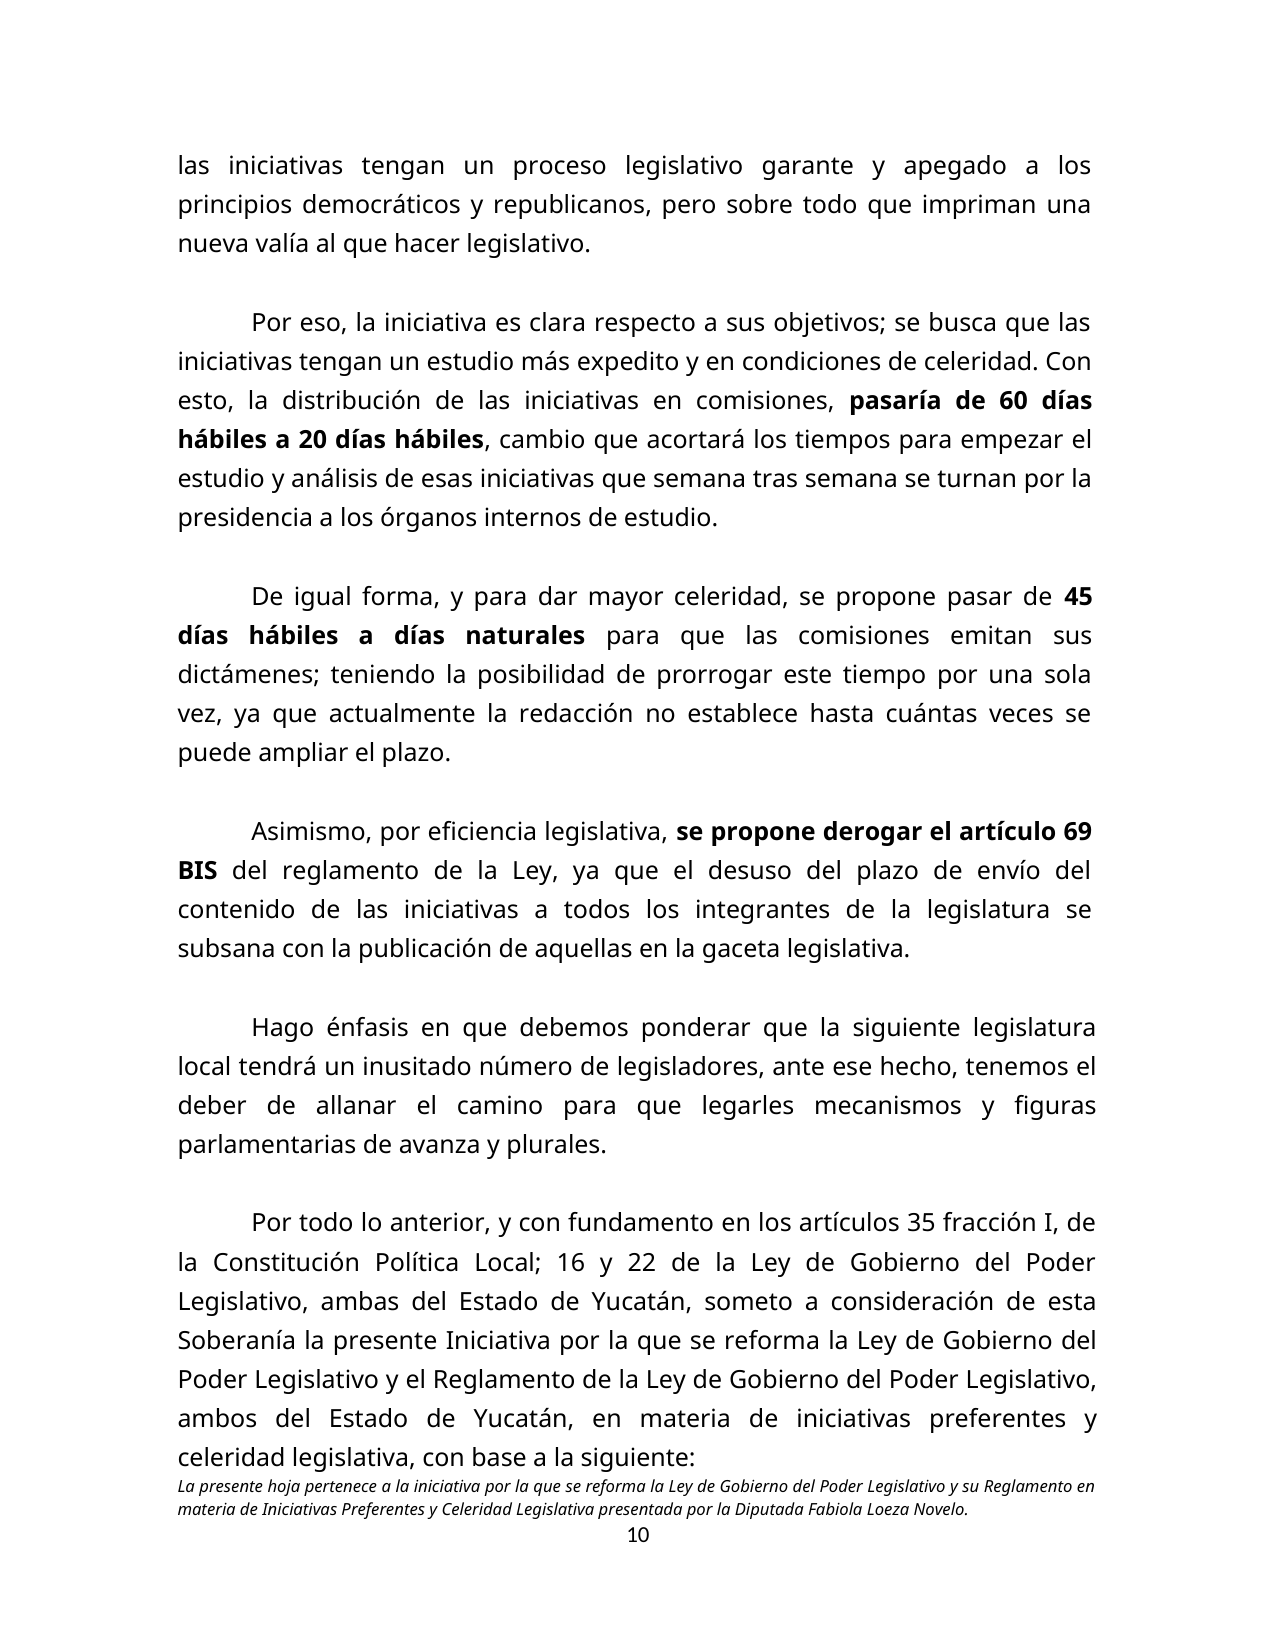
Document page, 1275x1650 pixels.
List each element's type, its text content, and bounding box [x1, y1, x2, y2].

text De igual forma, y para dar mayor celeridad, se propone pasar de 45 días hábiles a días naturales para que las comisiones emitan sus dictámenes; teniendo la posibilidad de prorrogar este tiempo por una sola vez, ya que actualmente la redacción no establece hasta cuántas veces se puede ampliar el plazo. [177, 578, 1093, 769]
text Asimismo, por eficiencia legislativa, se propone derogar el artículo 69 BIS del reglamento de la Ley, ya que el desuso del plazo de envío del contenido de las iniciativas a todos los integrantes de la legislatura se subsana con la publicación de aquellas en la gaceta legislativa. [177, 813, 1093, 965]
text Hago énfasis en que debemos ponderar que la siguiente legislatura local tendrá un inusitado número de legisladores, ante ese hecho, tenemos el deber de allanar el camino para que legarles mecanismos y figuras parlamentarias de avanza y plurales. [177, 1009, 1098, 1161]
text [177, 148, 1093, 260]
text Por todo lo anterior, y con fundamento en los artículos 35 fracción I, de la Constitución Política Local; 16 y 22 de la Ley de Gobierno del Poder Legislativo, ambas del Estado de Yucatán, someto a consideración de esta Soberanía la presente Iniciativa por la que se reforma la Ley de Gobierno del Poder Legislativo y el Reglamento de la Ley de Gobierno del Poder Legislativo, ambos del Estado de Yucatán, en materia de iniciativas preferentes y celeridad legislativa, con base a la siguiente: [177, 1205, 1098, 1474]
text Por eso, la iniciativa es clara respecto a sus objetivos; se busca que las iniciativas tengan un estudio más expedito y en condiciones de celeridad. Con esto, la distribución de las iniciativas en comisiones, pasaría de 60 días hábiles a 20 días hábiles, cambio que acortará los tiempos para empezar el estudio y análisis de esas iniciativas que semana tras semana se turnan por la presidencia a los órganos internos de estudio. [177, 304, 1093, 534]
